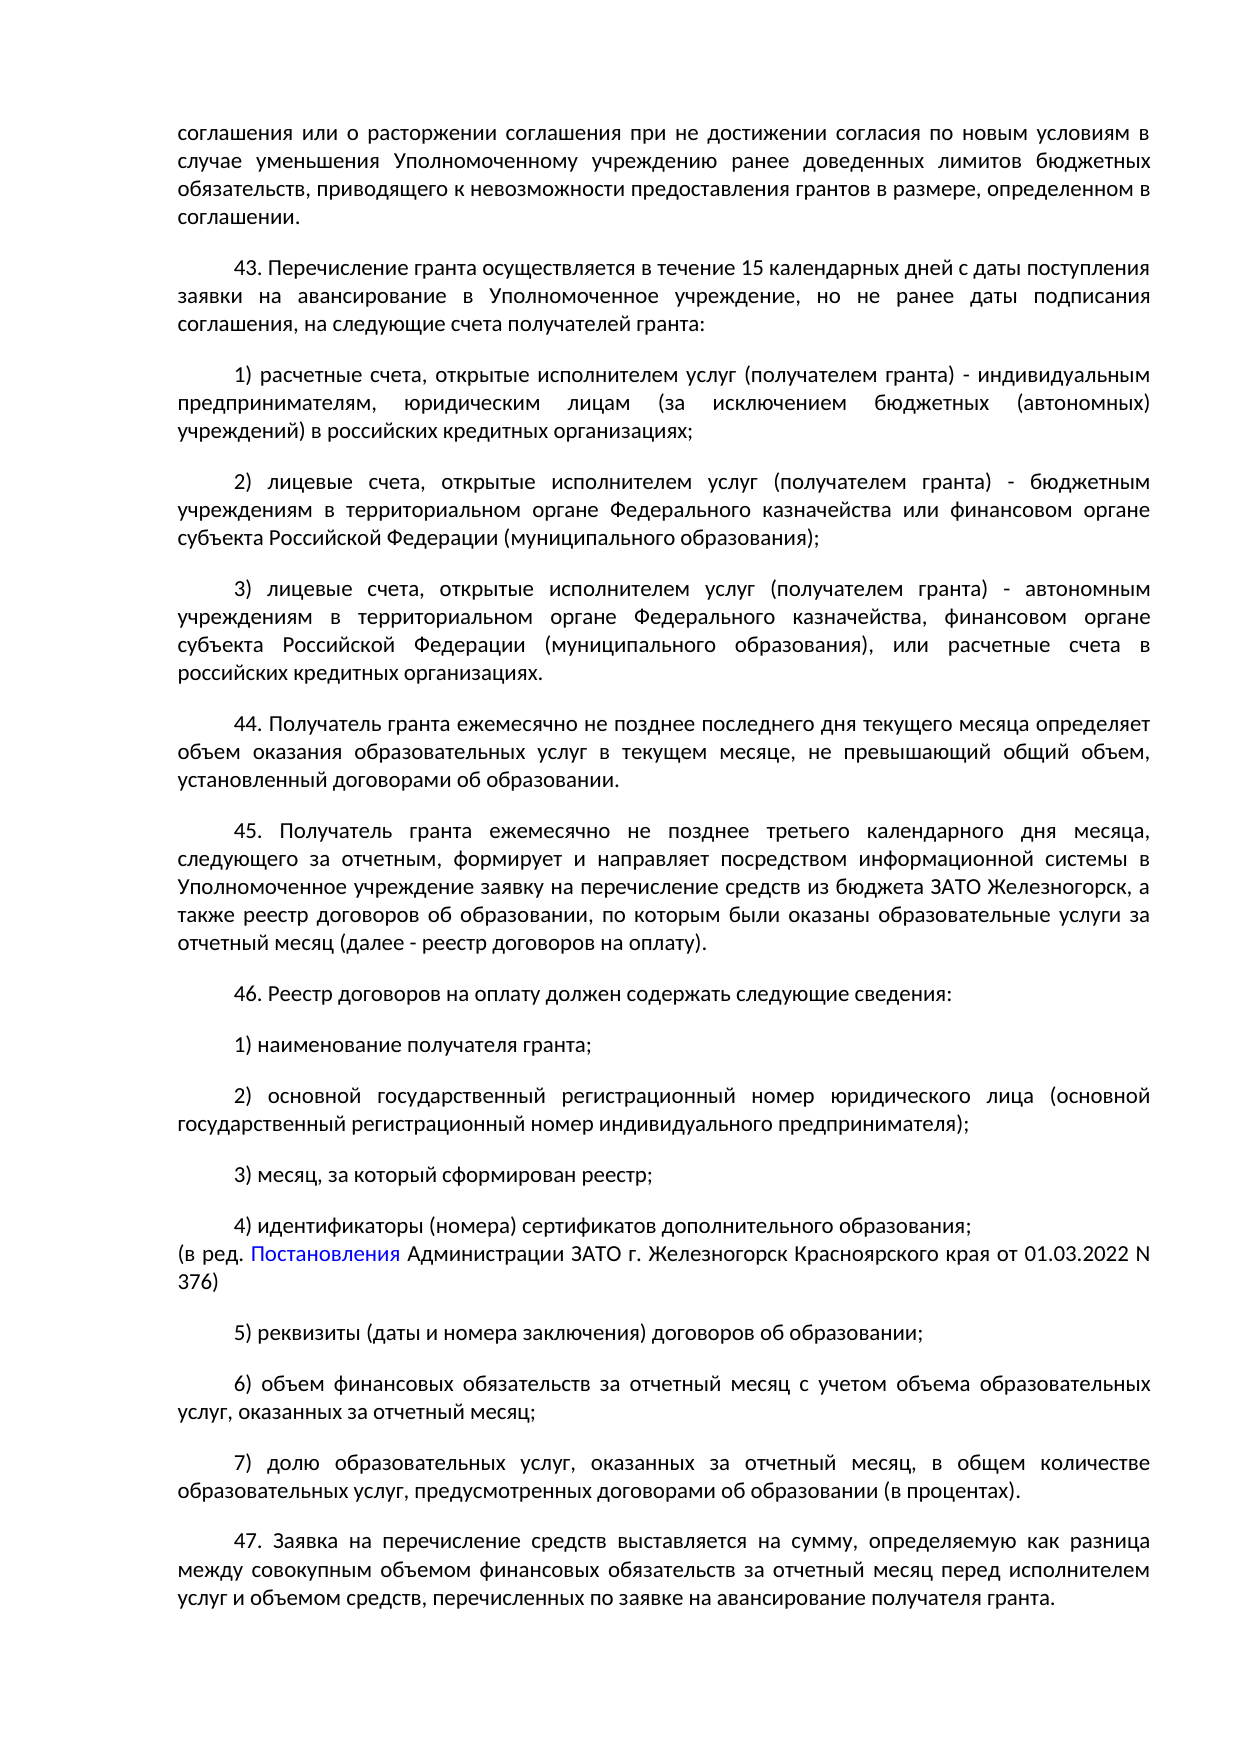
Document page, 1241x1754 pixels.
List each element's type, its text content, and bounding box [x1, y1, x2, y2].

text 46. Реестр договоров на оплату должен содержать следующие сведения: [177, 979, 1152, 1007]
text 43. Перечисление гранта осуществляется в течение 15 календарных дней с даты поступления заявки на авансирование в Уполномоченное учреждение, но не ранее даты подписания соглашения, на следующие счета получателей гранта: [177, 253, 1152, 337]
text 1) наименование получателя гранта; [177, 1030, 1152, 1058]
text 45. Получатель гранта ежемесячно не позднее третьего календарного дня месяца, следующего за отчетным, формирует и направляет посредством информационной системы в Уполномоченное учреждение заявку на перечисление средств из бюджета ЗАТО Железногорск, а также реестр договоров об образовании, по которым были оказаны образовательные услуги за отчетный месяц (далее - реестр договоров на оплату). [177, 816, 1152, 956]
text 5) реквизиты (даты и номера заключения) договоров об образовании; [177, 1318, 1152, 1346]
text 47. Заявка на перечисление средств выставляется на сумму, определяемую как разница между совокупным объемом финансовых обязательств за отчетный месяц перед исполнителем услуг и объемом средств, перечисленных по заявке на авансирование получателя гранта. [177, 1527, 1152, 1611]
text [177, 118, 1152, 230]
text 7) долю образовательных услуг, оказанных за отчетный месяц, в общем количестве образовательных услуг, предусмотренных договорами об образовании (в процентах). [177, 1448, 1152, 1504]
text 4) идентификаторы (номера) сертификатов дополнительного образования; [177, 1211, 1152, 1239]
text 1) расчетные счета, открытые исполнителем услуг (получателем гранта) - индивидуальным предпринимателям, юридическим лицам (за исключением бюджетных (автономных) учреждений) в российских кредитных организациях; [177, 360, 1152, 444]
text 3) лицевые счета, открытые исполнителем услуг (получателем гранта) - автономным учреждениям в территориальном органе Федерального казначейства, финансовом органе субъекта Российской Федерации (муниципального образования), или расчетные счета в российских кредитных организациях. [177, 574, 1152, 686]
text (в ред. Постановления Администрации ЗАТО г. Железногорск Красноярского края от 01.03.2022 N 376) [177, 1239, 1152, 1295]
text 3) месяц, за который сформирован реестр; [177, 1160, 1152, 1188]
text 2) лицевые счета, открытые исполнителем услуг (получателем гранта) - бюджетным учреждениям в территориальном органе Федерального казначейства или финансовом органе субъекта Российской Федерации (муниципального образования); [177, 467, 1152, 551]
text 44. Получатель гранта ежемесячно не позднее последнего дня текущего месяца определяет объем оказания образовательных услуг в текущем месяце, не превышающий общий объем, установленный договорами об образовании. [177, 709, 1152, 793]
text 2) основной государственный регистрационный номер юридического лица (основной государственный регистрационный номер индивидуального предпринимателя); [177, 1081, 1152, 1137]
text 6) объем финансовых обязательств за отчетный месяц с учетом объема образовательных услуг, оказанных за отчетный месяц; [177, 1369, 1152, 1425]
